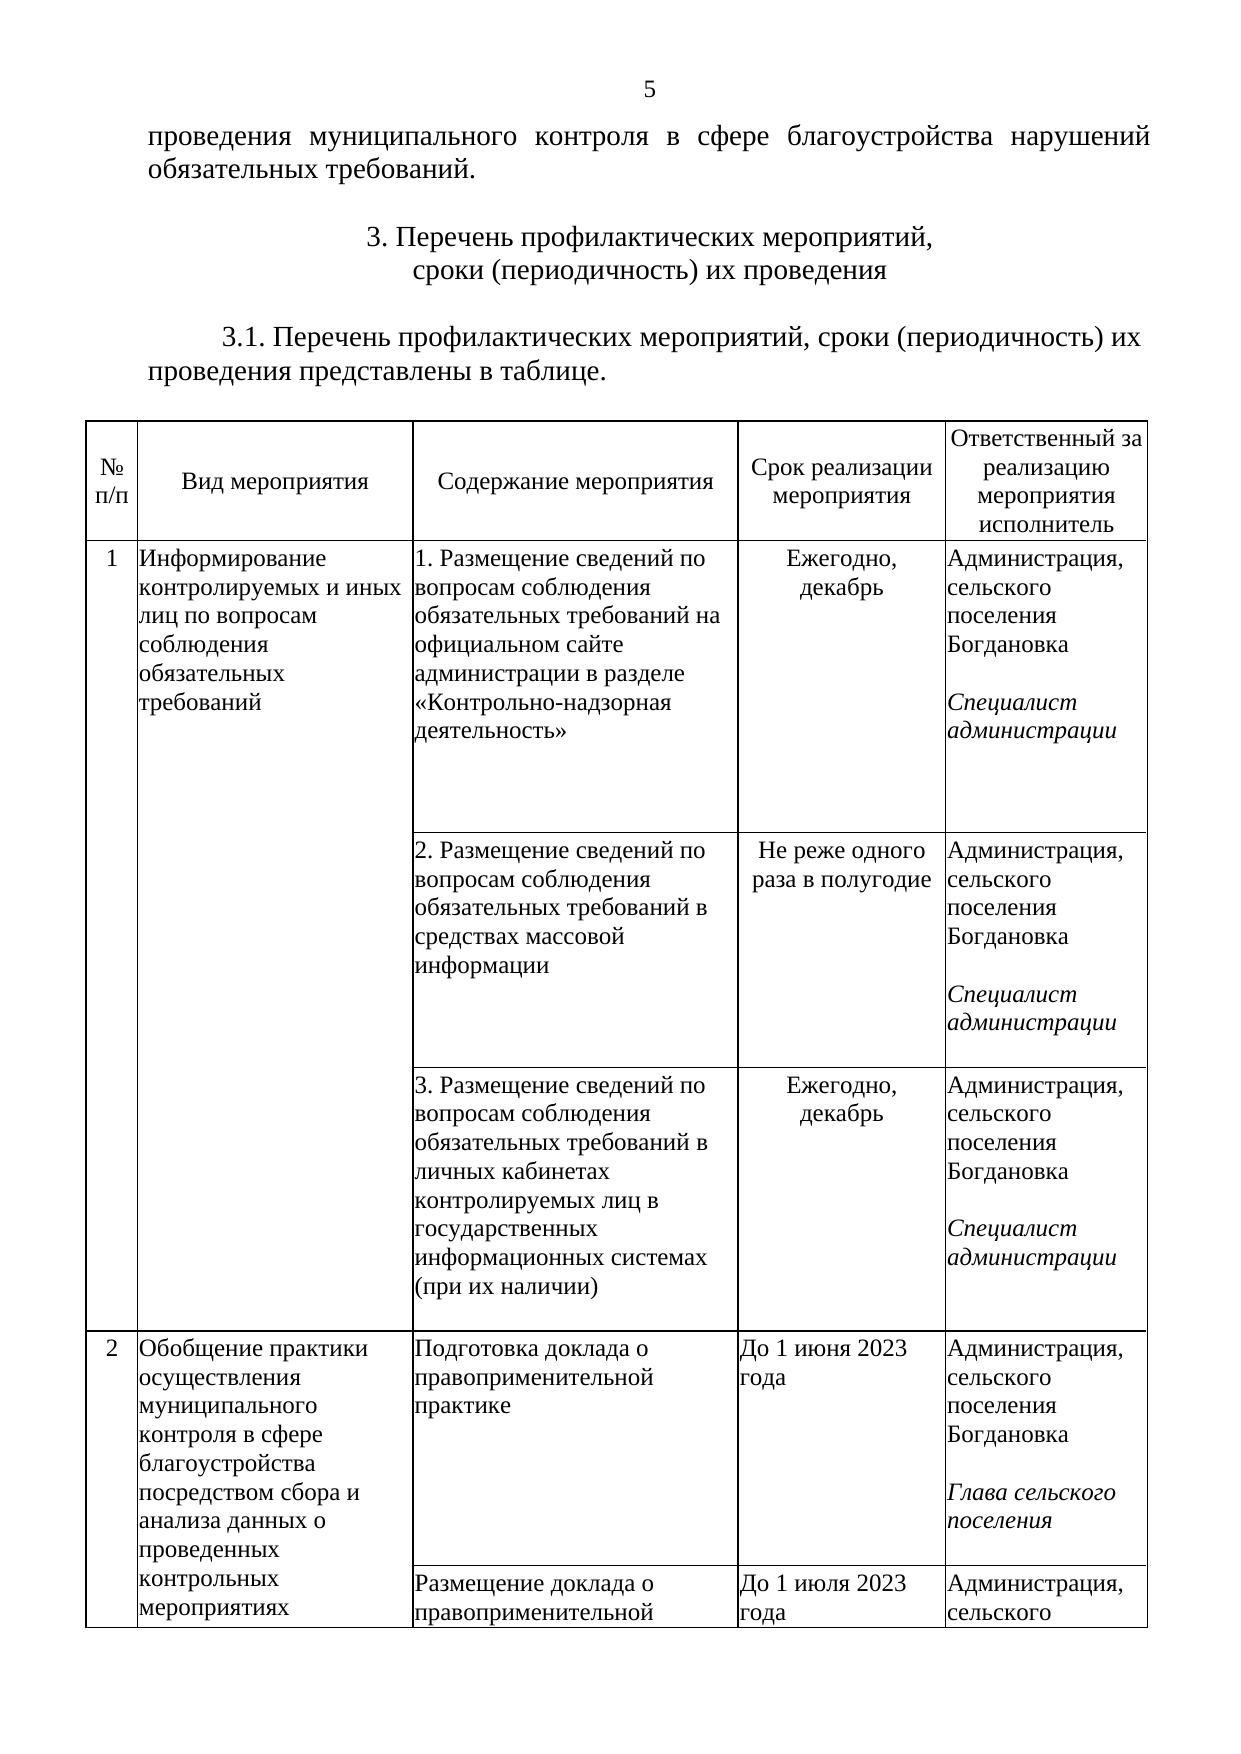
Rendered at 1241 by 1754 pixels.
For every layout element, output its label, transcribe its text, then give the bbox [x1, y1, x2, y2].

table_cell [946, 1565, 1147, 1627]
text 3. Перечень профилактических мероприятий, [148, 219, 1152, 252]
table_cell Обобщение практики осуществления муниципального контроля в сфере благоустройства посредством сбора и анализа данных о проведенных контрольных мероприятиях (контрольных действиях) и их результатах, в том числе анализа выявленных в результате проведения муниципального контроля в сфере благоустройства нарушений обязательных требований контролируемыми лицами [138, 1332, 412, 1627]
table_cell 1 [87, 541, 137, 1330]
table_cell Администрация, сельского поселения Богдановка Специалист администрации [946, 540, 1147, 832]
table_cell 2 [87, 1332, 137, 1627]
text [148, 118, 1152, 185]
table_cell Информирование контролируемых и иных лиц по вопросам соблюдения обязательных требований [138, 541, 412, 1330]
text сроки (периодичность) их проведения [148, 252, 1152, 286]
text 3.1. Перечень профилактических мероприятий, сроки (периодичность) их проведения представлены в таблице. [148, 319, 1152, 386]
table_header № п/п [87, 422, 137, 540]
table_cell Администрация, сельского поселения Богдановка Глава сельского поселения [946, 1330, 1147, 1565]
table_cell Ежегодно, декабрь [739, 541, 945, 832]
table_cell Ежегодно, декабрь [739, 1068, 945, 1330]
table_cell 1. Размещение сведений по вопросам соблюдения обязательных требований на официальном сайте администрации в разделе «Контрольно-надзорная деятельность» [414, 541, 737, 832]
table_cell 2. Размещение сведений по вопросам соблюдения обязательных требований в средствах массовой информации [414, 833, 737, 1067]
table_header Ответственный за реализацию мероприятия исполнитель [946, 422, 1147, 540]
table_header Содержание мероприятия [414, 422, 737, 540]
table_cell Администрация, сельского поселения Богдановка Специалист администрации [946, 832, 1147, 1067]
table_cell До 1 июля 2023 года [739, 1566, 945, 1627]
table_header Вид мероприятия [138, 422, 412, 540]
table_cell Администрация, сельского поселения Богдановка Специалист администрации [946, 1067, 1147, 1330]
table_header Срок реализации мероприятия [739, 422, 945, 540]
table_cell 3. Размещение сведений по вопросам соблюдения обязательных требований в личных кабинетах контролируемых лиц в государственных информационных системах (при их наличии) [414, 1068, 737, 1330]
table_cell Не реже одного раза в полугодие [739, 833, 945, 1067]
table_cell До 1 июня 2023 года [739, 1332, 945, 1565]
table_cell Подготовка доклада о правоприменительной практике [414, 1332, 737, 1565]
